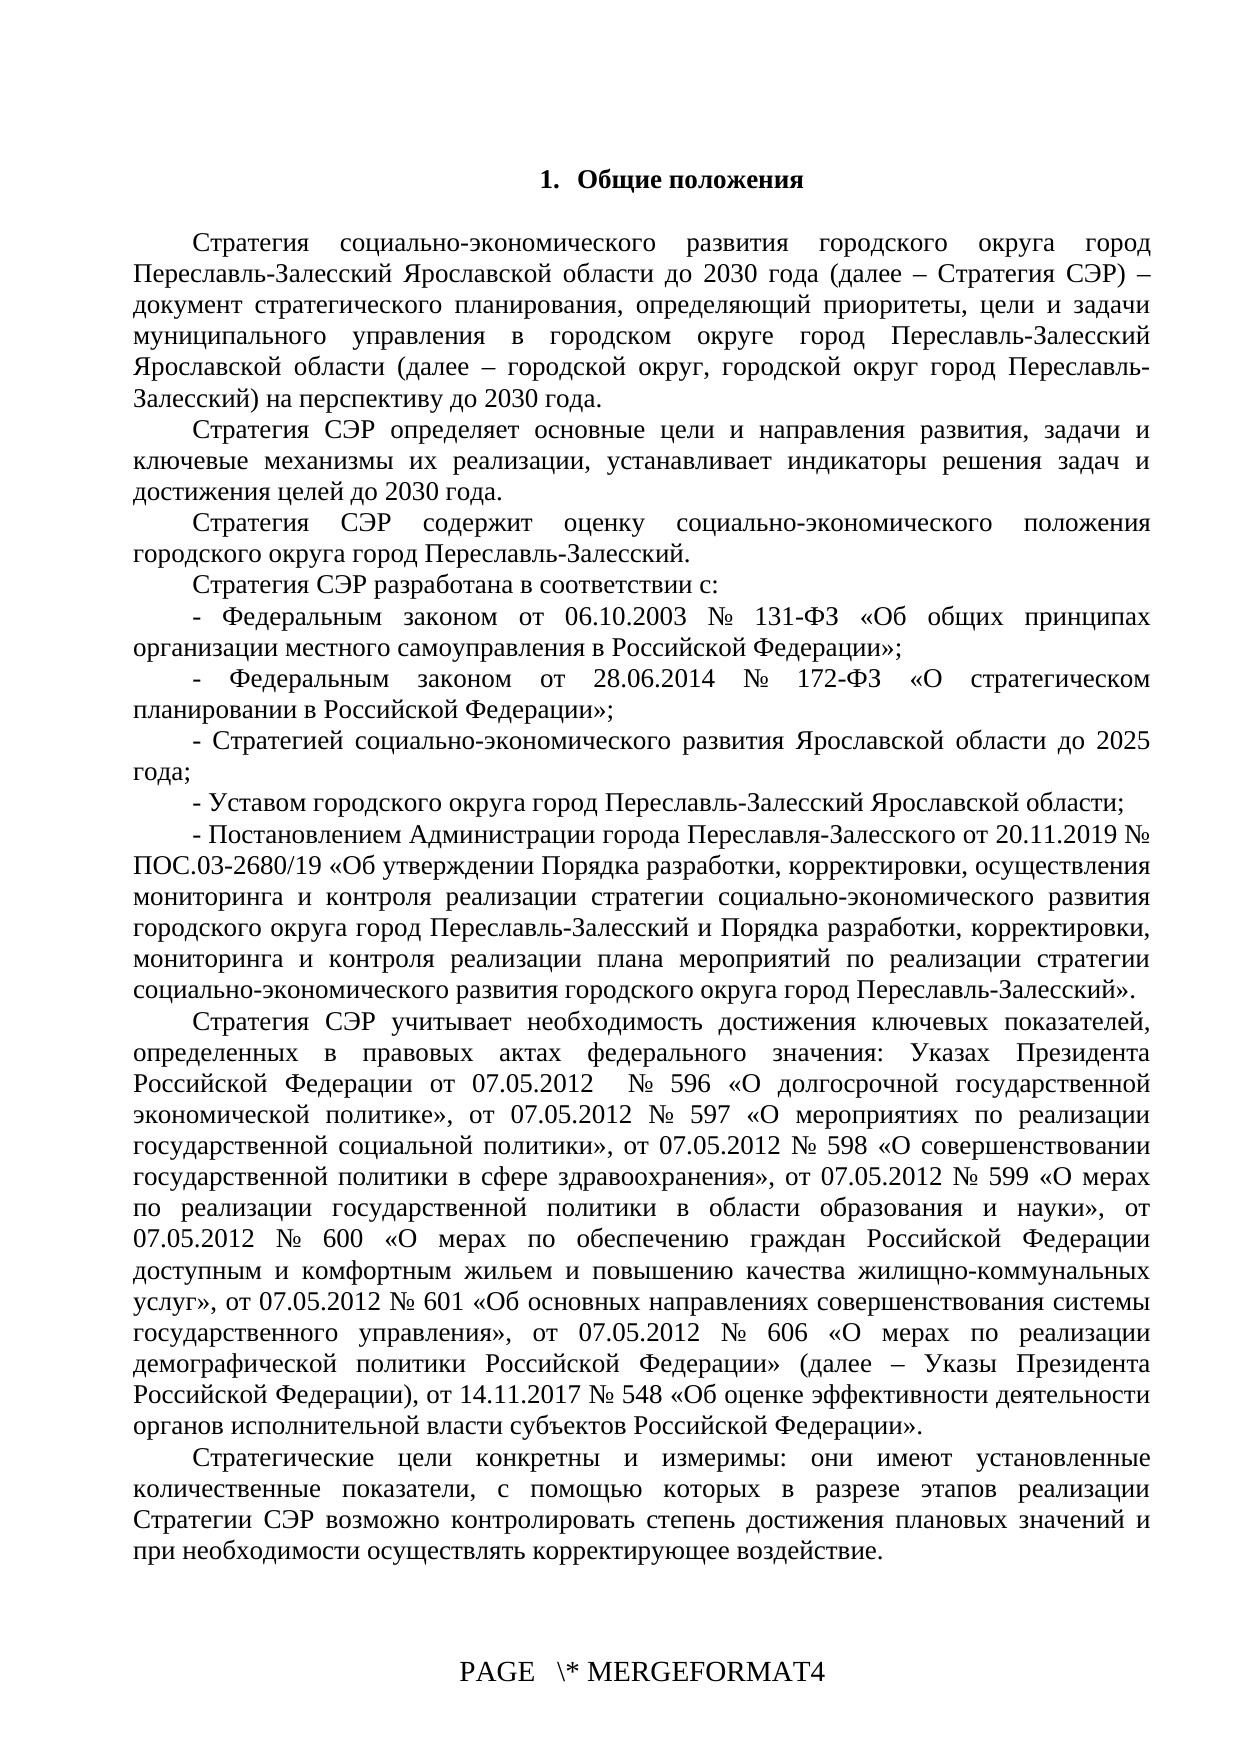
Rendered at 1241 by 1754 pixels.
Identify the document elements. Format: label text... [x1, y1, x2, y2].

text Стратегические цели конкретны и измеримы: они имеют установленные количественные показатели, с помощью которых в разрезе этапов реализации Стратегии СЭР возможно контролировать степень достижения плановых значений и при необходимости осуществлять корректирующее воздействие. [133, 1441, 1152, 1565]
text Стратегия СЭР определяет основные цели и направления развития, задачи и ключевые механизмы их реализации, устанавливает индикаторы решения задач и достижения целей до 2030 года. [133, 413, 1152, 506]
text Стратегия социально-экономического развития городского округа город Переславль-Залесский Ярославской области до 2030 года (далее – Стратегия СЭР) – документ стратегического планирования, определяющий приоритеты, цели и задачи муниципального управления в городском округе город Переславль-Залесский Ярославской области (далее – городской округ, городской округ город Переславль-Залесский) на перспективу до 2030 года. [133, 226, 1152, 413]
text - Федеральным законом от 28.06.2014 № 172-ФЗ «О стратегическом планировании в Российской Федерации»; [133, 662, 1152, 724]
text - Федеральным законом от 06.10.2003 № 131-ФЗ «Об общих принципах организации местного самоуправления в Российской Федерации»; [133, 600, 1152, 662]
text Стратегия СЭР содержит оценку социально-экономического положения городского округа город Переславль-Залесский. [133, 506, 1152, 568]
text Стратегия СЭР разработана в соответствии с: [133, 568, 1152, 600]
list Общие положения [192, 164, 1152, 195]
text - Уставом городского округа город Переславль-Залесский Ярославской области; [133, 787, 1152, 818]
text - Постановлением Администрации города Переславля-Залесского от 20.11.2019 № ПОС.03-2680/19 «Об утверждении Порядка разработки, корректировки, осуществления мониторинга и контроля реализации стратегии социально-экономического развития городского округа город Переславль-Залесский и Порядка разработки, корректировки, мониторинга и контроля реализации плана мероприятий по реализации стратегии социально-экономического развития городского округа город Переславль-Залесский». [133, 818, 1152, 1004]
text Стратегия СЭР учитывает необходимость достижения ключевых показателей, определенных в правовых актах федерального значения: Указах Президента Российской Федерации от 07.05.2012 № 596 «О долгосрочной государственной экономической политике», от 07.05.2012 № 597 «О мероприятиях по реализации государственной социальной политики», от 07.05.2012 № 598 «О совершенствовании государственной политики в сфере здравоохранения», от 07.05.2012 № 599 «О мерах по реализации государственной политики в области образования и науки», от 07.05.2012 № 600 «О мерах по обеспечению граждан Российской Федерации доступным и комфортным жильем и повышению качества жилищно-коммунальных услуг», от 07.05.2012 № 601 «Об основных направлениях совершенствования системы государственного управления», от 07.05.2012 № 606 «О мерах по реализации демографической политики Российской Федерации» (далее – Указы Президента Российской Федерации), от 14.11.2017 № 548 «Об оценке эффективности деятельности органов исполнительной власти субъектов Российской Федерации». [133, 1004, 1152, 1441]
text - Стратегией социально-экономического развития Ярославской области до 2025 года; [133, 724, 1152, 787]
